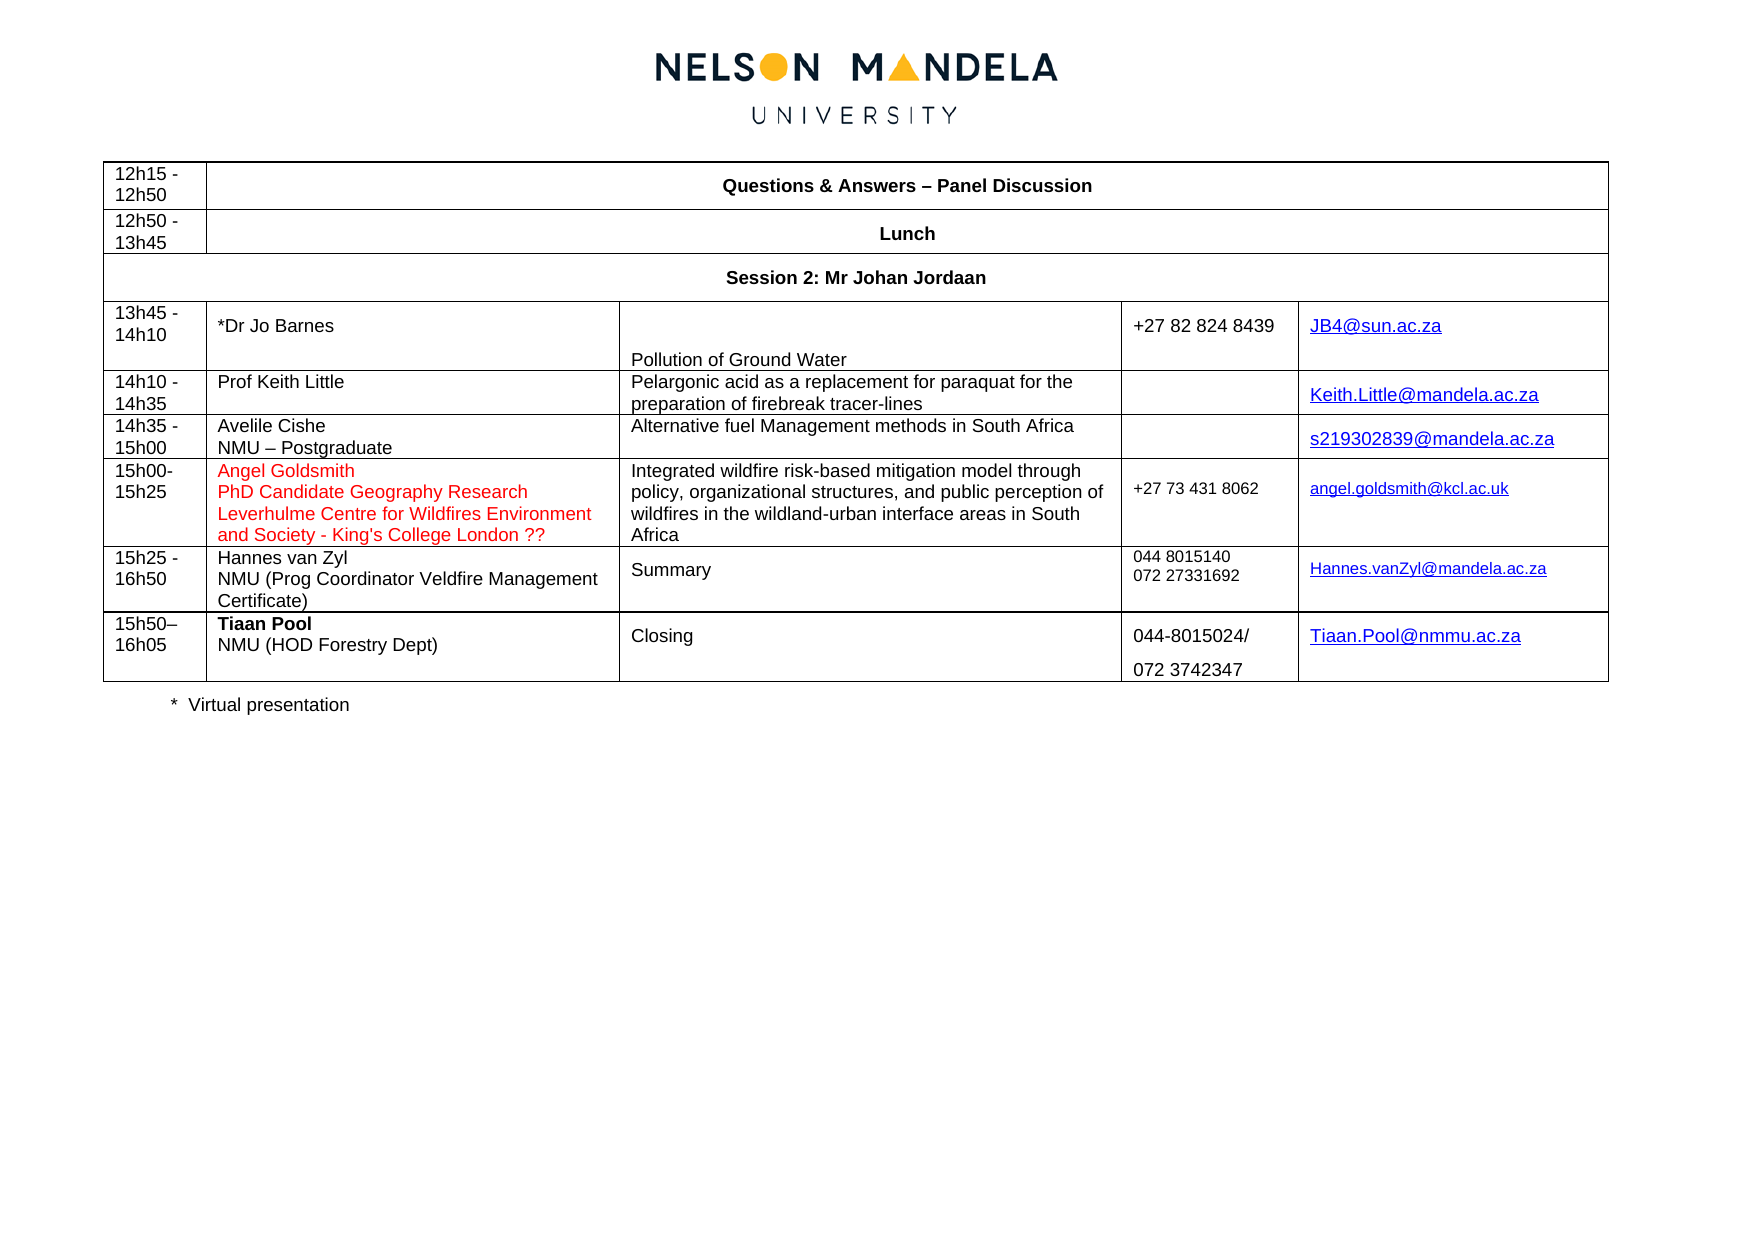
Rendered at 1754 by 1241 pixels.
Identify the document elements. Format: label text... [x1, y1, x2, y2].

table_cell 13h45 -14h10 [104, 302, 206, 370]
table_cell 044-8015024/ 072 3742347 [1122, 613, 1298, 681]
table_cell 15h50– 16h05 [104, 613, 206, 681]
table_cell Tiaan Pool NMU (HOD Forestry Dept) [207, 613, 619, 681]
table_cell angel.goldsmith@kcl.ac.uk [1299, 459, 1608, 546]
text * Virtual presentation [170, 694, 1579, 716]
table_cell +27 73 431 8062 [1122, 459, 1298, 546]
table_cell Lunch [207, 210, 1608, 253]
table_cell Hannes van Zyl NMU (Prog Coordinator Veldfire Management Certificate) [207, 547, 619, 611]
table_cell 14h10 - 14h35 [104, 371, 206, 414]
table_cell +27 82 824 8439 [1122, 302, 1298, 370]
table_cell 15h00- 15h25 [104, 459, 206, 546]
table_cell 12h50 -13h45 [104, 210, 206, 253]
table_cell Alternative fuel Management methods in South Africa [620, 415, 1121, 458]
table_cell Integrated wildfire risk-based mitigation model through policy, organizational structures, and public perception of wildfires in the wildland-urban interface areas in South Africa [620, 459, 1121, 546]
table_cell Tiaan.Pool@nmmu.ac.za [1299, 613, 1608, 681]
table_cell Prof Keith Little [207, 371, 619, 414]
table_cell Hannes.vanZyl@mandela.ac.za [1299, 547, 1608, 611]
table_cell [1122, 415, 1298, 458]
picture [641, 34, 1113, 141]
table_cell Angel Goldsmith PhD Candidate Geography Research Leverhulme Centre for Wildfires Environment and Society - King's College London ?? [207, 459, 619, 546]
table_cell Questions & Answers – Panel Discussion [207, 163, 1608, 209]
table_cell 15h25 - 16h50 [104, 547, 206, 611]
table_cell 044 8015140 072 27331692 [1122, 547, 1298, 611]
table_cell JB4@sun.ac.za [1299, 302, 1608, 370]
table_cell [1122, 371, 1298, 414]
table_cell *Dr Jo Barnes [207, 302, 619, 370]
table_cell Summary [620, 547, 1121, 611]
table_cell Session 2: Mr Johan Jordaan [104, 254, 1608, 301]
table_cell Avelile Cishe NMU – Postgraduate [207, 415, 619, 458]
table_cell Pelargonic acid as a replacement for paraquat for the preparation of firebreak tracer-lines [620, 371, 1121, 414]
table_cell 12h15 - 12h50 [104, 163, 206, 209]
table_cell Pollution of Ground Water [620, 302, 1121, 370]
table_cell Closing [620, 613, 1121, 681]
table_cell 14h35 - 15h00 [104, 415, 206, 458]
table_cell s219302839@mandela.ac.za [1299, 415, 1608, 458]
table_cell Keith.Little@mandela.ac.za [1299, 371, 1608, 414]
